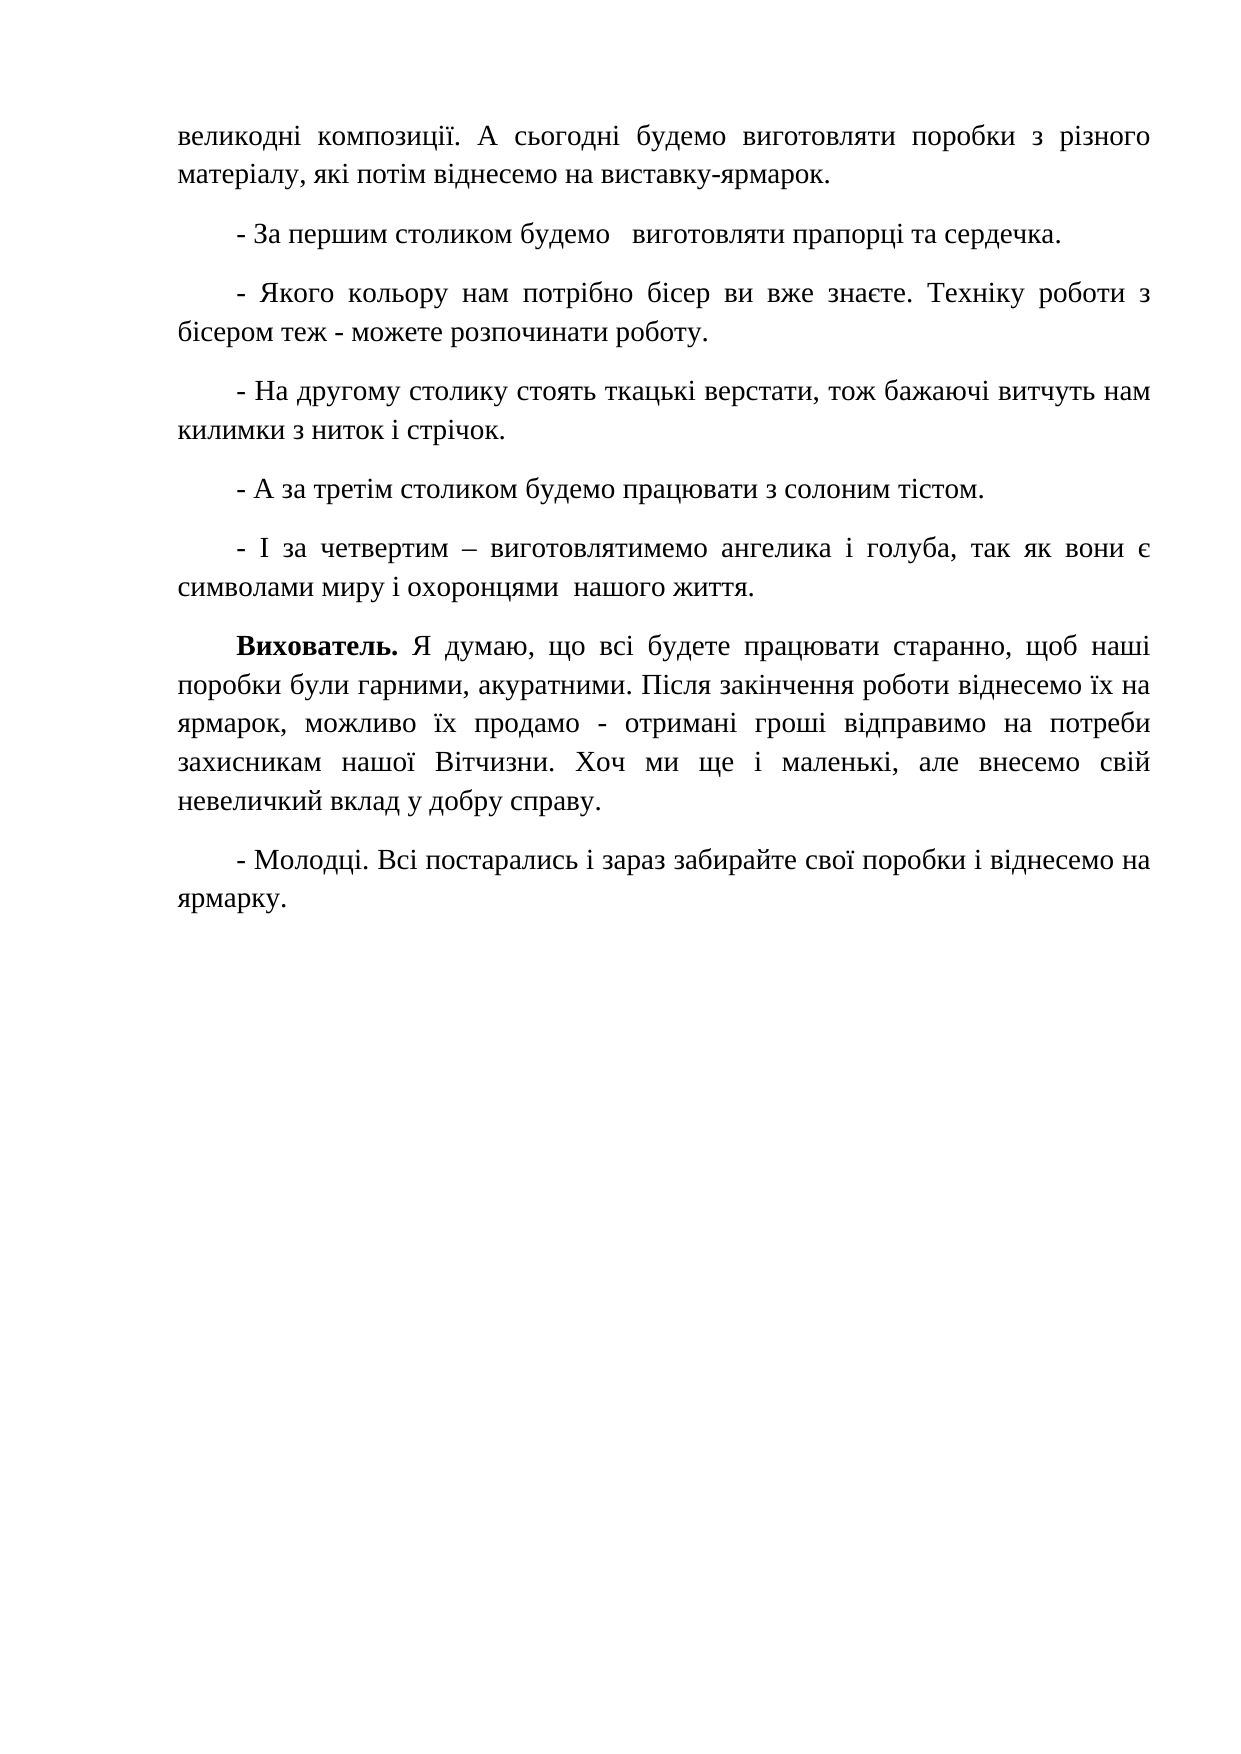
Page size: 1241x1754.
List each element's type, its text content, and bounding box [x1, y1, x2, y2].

text - Молодці. Всі постарались і зараз забирайте свої поробки і віднесемо на ярмарку. [177, 842, 1152, 914]
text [177, 118, 1152, 190]
text Вихователь. Я думаю, що всі будете працювати старанно, щоб наші поробки були гарними, акуратними. Після закінчення роботи віднесемо їх на ярмарок, можливо їх продамо - отримані гроші відправимо на потреби захисникам нашої Вітчизни. Хоч ми ще і маленькі, але внесемо свій невеличкий вклад у добру справу. [177, 628, 1152, 816]
text - За першим столиком будемо виготовляти прапорці та сердечка. [177, 216, 1152, 249]
text - А за третім столиком будемо працювати з солоним тістом. [177, 471, 1152, 505]
text - На другому столику стоять ткацькі верстати, тож бажаючі витчуть нам килимки з ниток і стрічок. [177, 373, 1152, 445]
text - Якого кольору нам потрібно бісер ви вже знаєте. Техніку роботи з бісером теж - можете розпочинати роботу. [177, 275, 1152, 347]
text - І за четвертим – виготовлятимемо ангелика і голуба, так як вони є символами миру і охоронцями нашого життя. [177, 531, 1152, 603]
